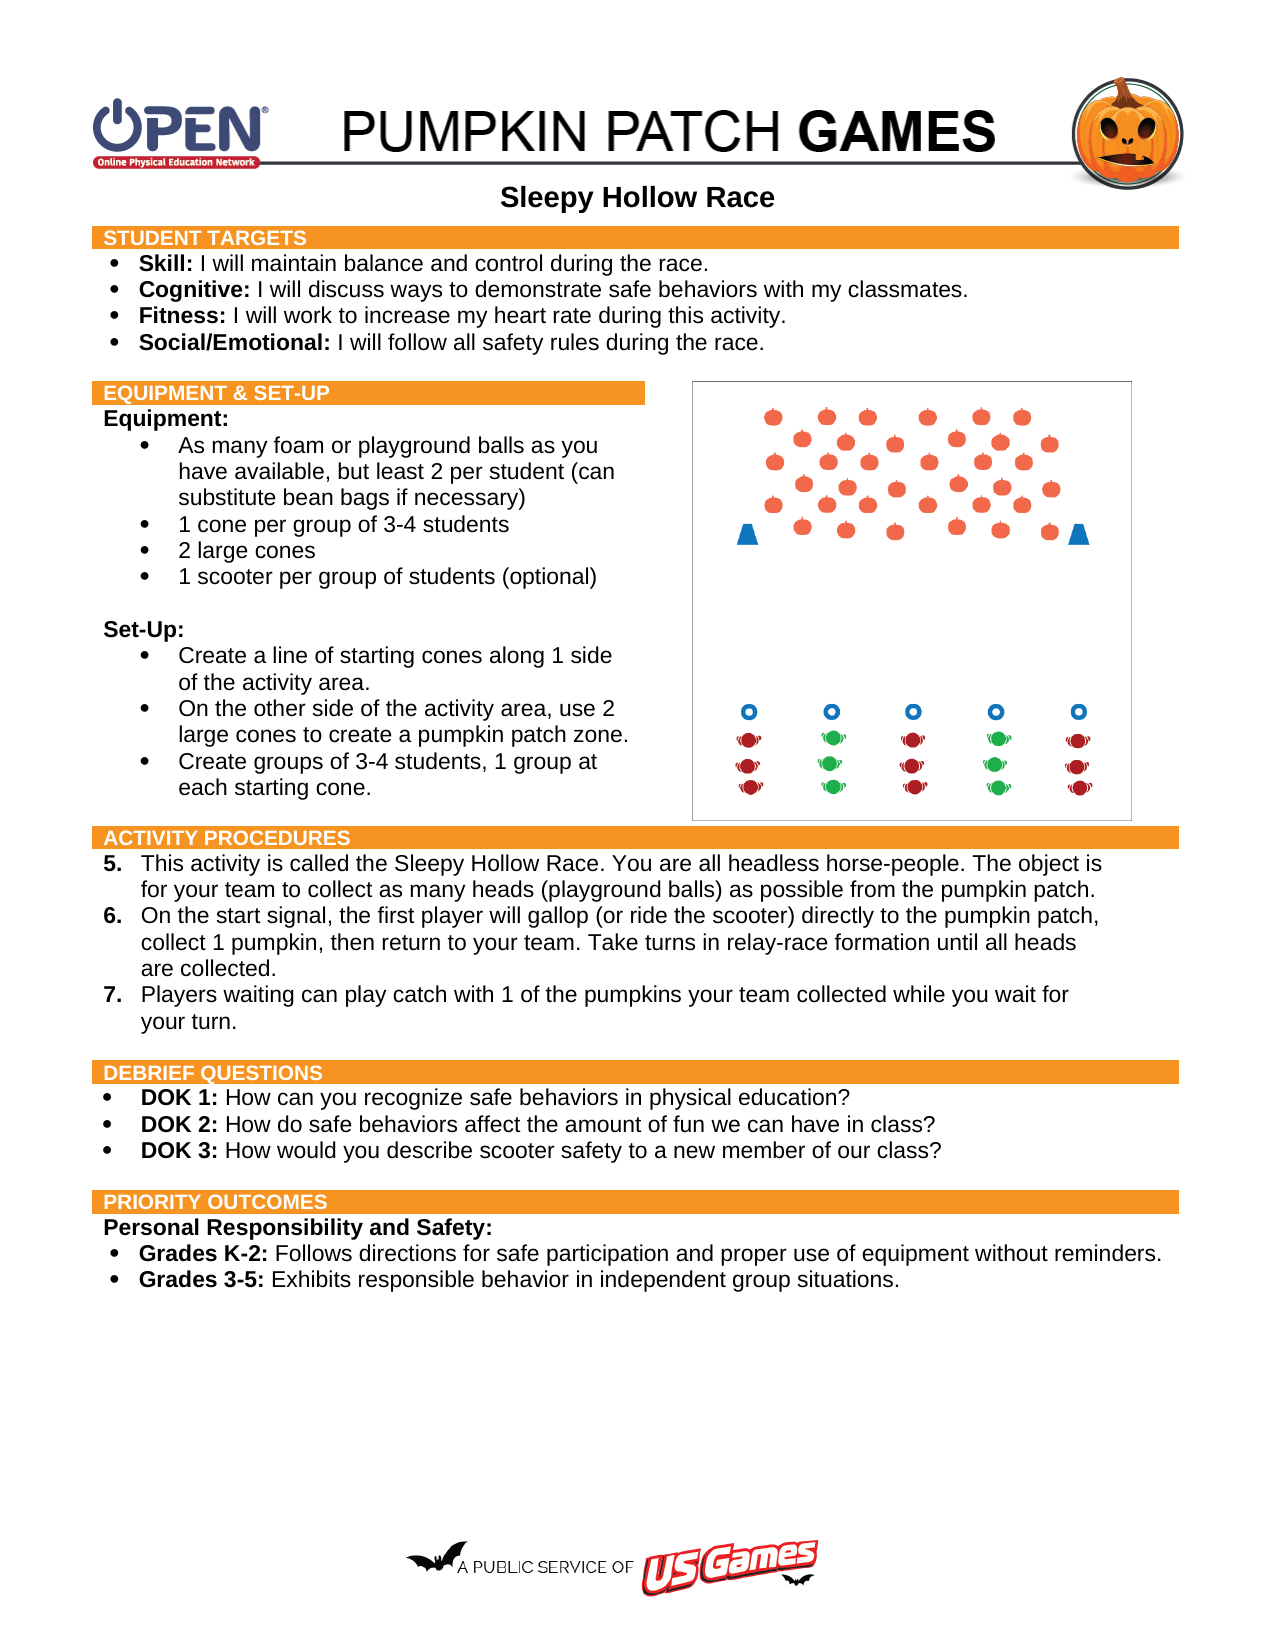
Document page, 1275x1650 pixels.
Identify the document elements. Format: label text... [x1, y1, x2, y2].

table_cell Equipment: As many foam or playground balls as you have available, but least 2 per student (can substitute bean bags if necessary) 1 cone per group of 3-4 students 2 large cones 1 scooter per group of students (optional) Set-Up: Create a line of starting cones along 1 side of the activity area. On the other side of the activity area, use 2 large cones to create a pumpkin patch zone. Create groups of 3-4 students, 1 group at each starting cone. [92, 405, 645, 826]
table_cell [645, 381, 1179, 826]
table_cell ACTIVITY PROCEDURES [92, 826, 1179, 849]
table_cell EQUIPMENT & SET-UP [92, 381, 645, 405]
table_cell DEBRIEF QUESTIONS [92, 1060, 1179, 1084]
table_cell PRIORITY OUTCOMES [92, 1190, 1179, 1214]
table_header STUDENT TARGETS [92, 226, 1179, 249]
table_cell Personal Responsibility and Safety: Grades K-2: Follows directions for safe participation and proper use of equipment without reminders. Grades 3-5: Exhibits responsible behavior in independent group situations. [92, 1214, 1179, 1319]
table_cell This activity is called the Sleepy Hollow Race. You are all headless horse-people. The object is for your team to collect as many heads (playground balls) as possible from the pumpkin patch. On the start signal, the first player will gallop (or ride the scooter) directly to the pumpkin patch, collect 1 pumpkin, then return to your team. Take turns in relay-race formation until all heads are collected. Players waiting can play catch with 1 of the pumpkins your team collected while you wait for your turn. [92, 850, 1179, 1060]
picture [82, 75, 1193, 195]
text Sleepy Hollow Race [120, 180, 1155, 213]
table_cell Skill: I will maintain balance and control during the race. Cognitive: I will discuss ways to demonstrate safe behaviors with my classmates. Fitness: I will work to increase my heart rate during this activity. Social/Emotional: I will follow all safety rules during the race. [92, 250, 1179, 381]
table_cell DOK 1: How can you recognize safe behaviors in physical education? DOK 2: How do safe behaviors affect the amount of fun we can have in class? DOK 3: How would you describe scooter safety to a new member of our class? [92, 1084, 1179, 1190]
picture [692, 381, 1132, 821]
picture [119, 1528, 1155, 1607]
